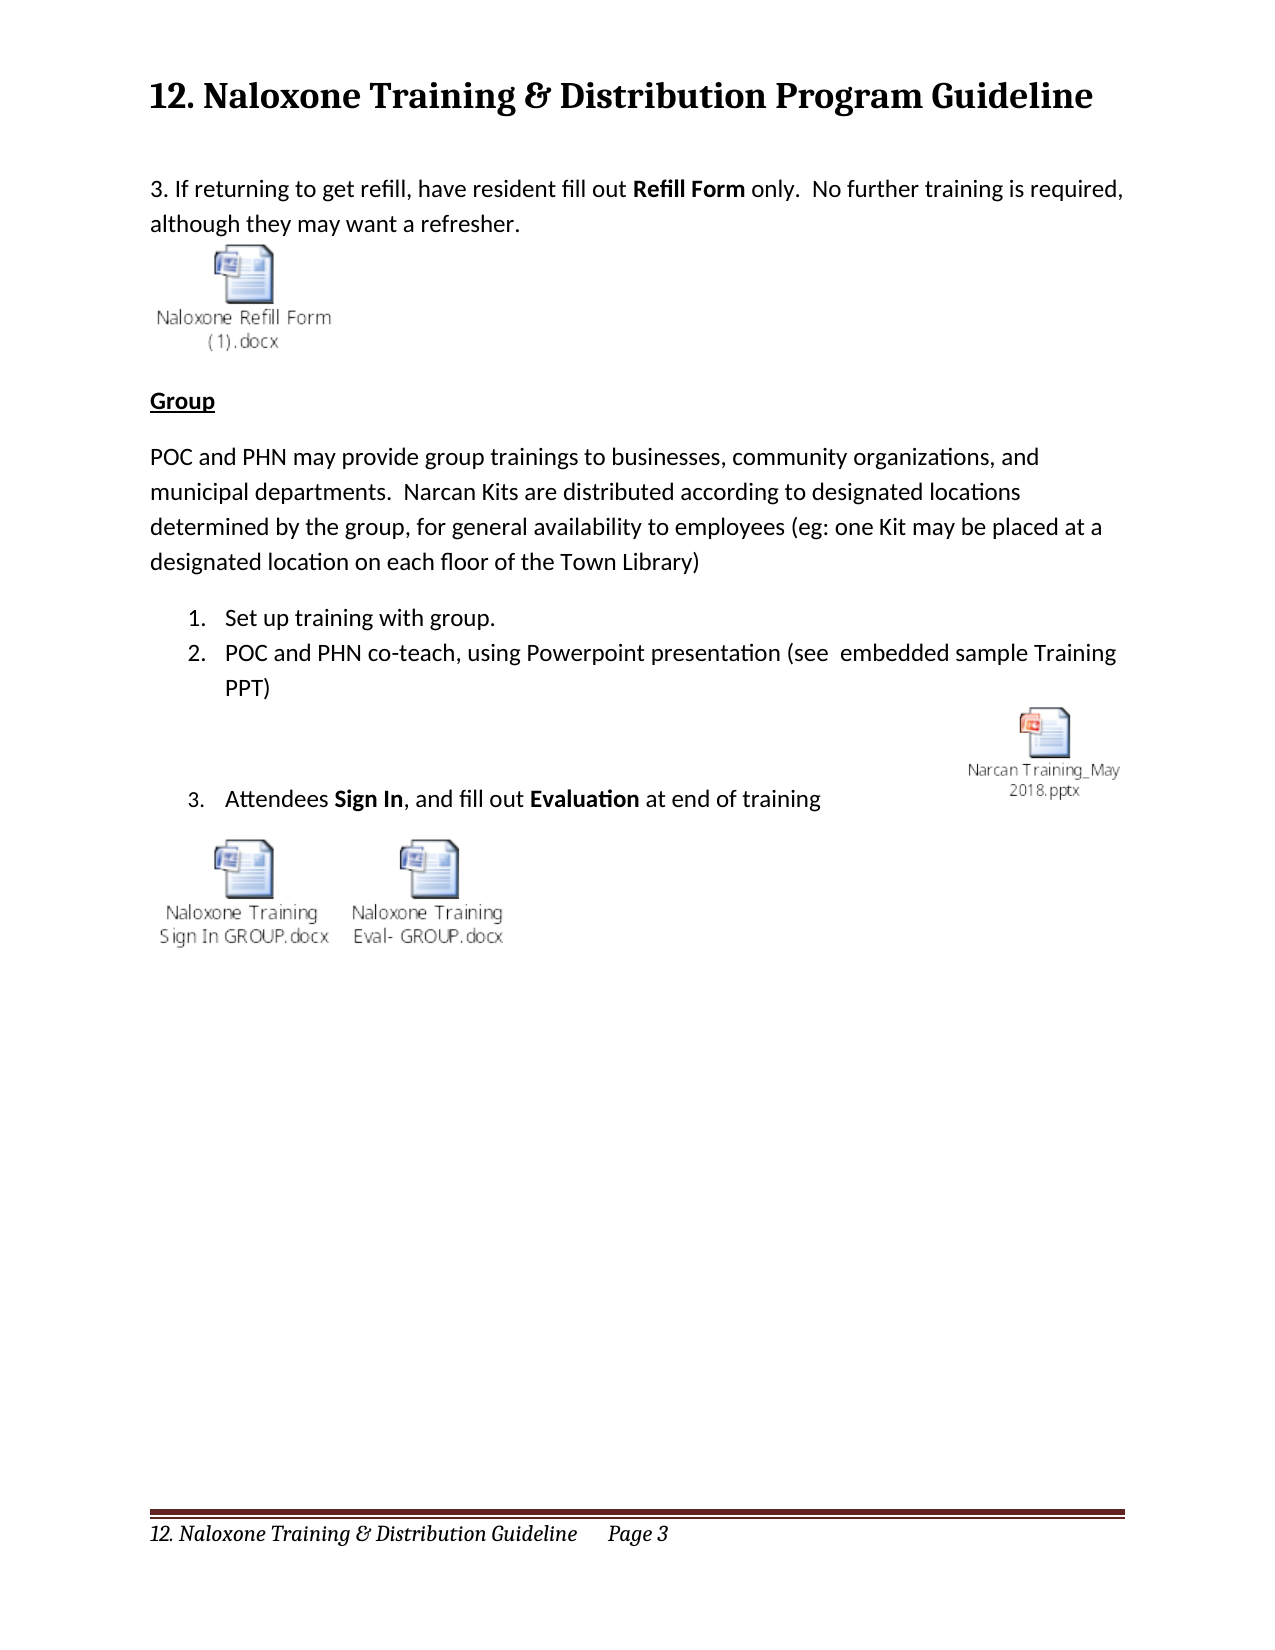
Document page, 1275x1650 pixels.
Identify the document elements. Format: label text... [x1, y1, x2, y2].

list Set up training with group. [187, 602, 1125, 632]
text Group [150, 385, 1125, 416]
text 3. If returning to get refill, have resident fill out Refill Form only. No further training is required, although they may want a refresher. [150, 173, 1125, 360]
list POC and PHN co-teach, using Powerpoint presentation (see embedded sample Training PPT) [187, 637, 1125, 702]
list Attendees Sign In, and fill out Evaluation at end of training [187, 707, 1125, 813]
text POC and PHN may provide group trainings to businesses, community organizations, and municipal departments. Narcan Kits are distributed according to designated locations determined by the group, for general availability to employees (eg: one Kit may be placed at a designated location on each floor of the Town Library) [150, 441, 1125, 577]
